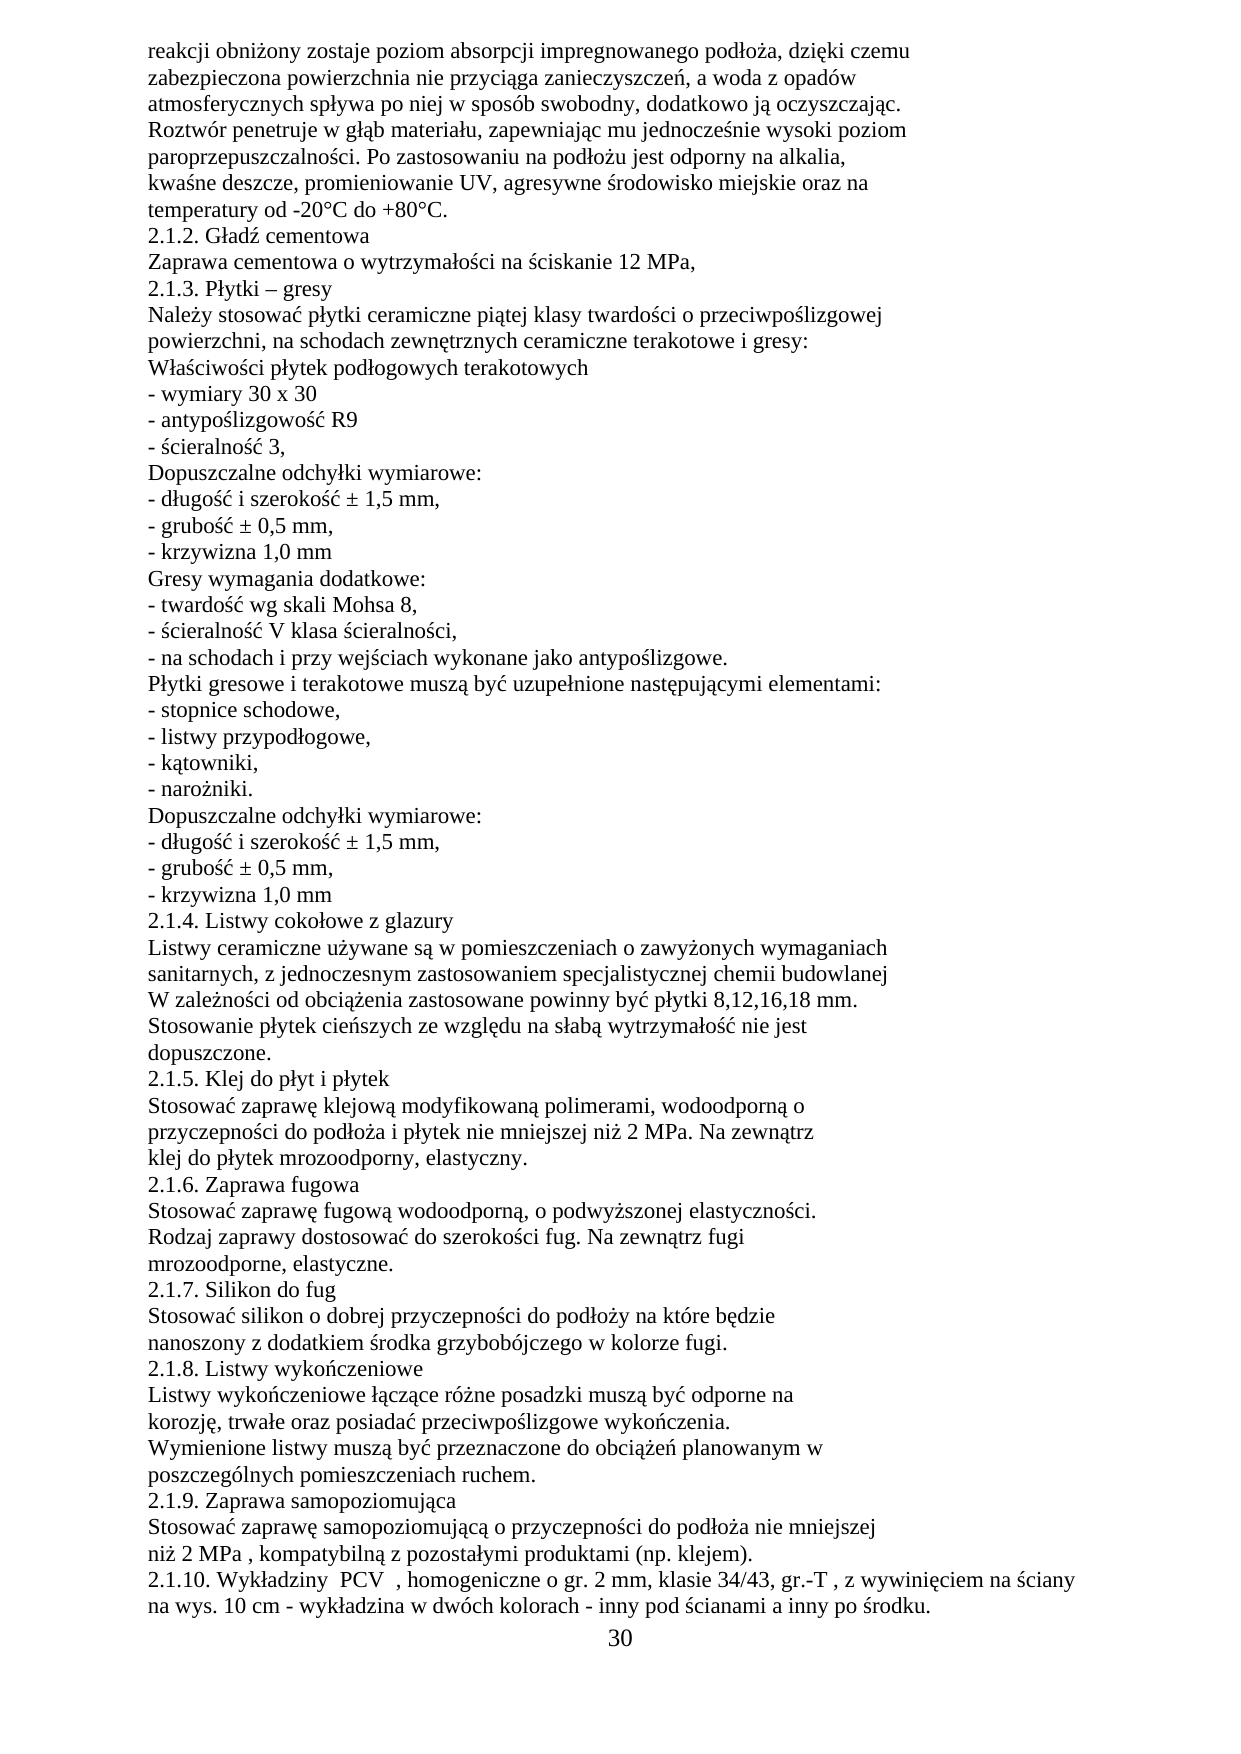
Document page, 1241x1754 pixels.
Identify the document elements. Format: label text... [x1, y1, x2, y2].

text poszczególnych pomieszczeniach ruchem. [148, 1461, 1093, 1487]
text - wymiary 30 x 30 [148, 380, 1093, 406]
text reakcji obniżony zostaje poziom absorpcji impregnowanego podłoża, dzięki czemu [148, 37, 1093, 64]
text - grubość ± 0,5 mm, [148, 512, 1093, 538]
text - krzywizna 1,0 mm [148, 538, 1093, 564]
text - antypoślizgowość R9 [148, 406, 1093, 433]
text 2.1.3. Płytki – gresy [148, 275, 1093, 301]
text - na schodach i przy wejściach wykonane jako antypoślizgowe. [148, 644, 1093, 670]
text - krzywizna 1,0 mm [148, 881, 1093, 907]
text 2.1.5. Klej do płyt i płytek [148, 1065, 1093, 1092]
text 2.1.10. Wykładziny PCV , homogeniczne o gr. 2 mm, klasie 34/43, gr.-T , z wywinięciem na ściany na wys. 10 cm - wykładzina w dwóch kolorach - inny pod ścianami a inny po środku. [148, 1566, 1093, 1619]
text - narożniki. [148, 775, 1093, 802]
text Rodzaj zaprawy dostosować do szerokości fug. Na zewnątrz fugi [148, 1223, 1093, 1250]
text - listwy przypodłogowe, [148, 723, 1093, 749]
text 2.1.9. Zaprawa samopoziomująca [148, 1487, 1093, 1513]
text zabezpieczona powierzchnia nie przyciąga zanieczyszczeń, a woda z opadów [148, 64, 1093, 90]
text - grubość ± 0,5 mm, [148, 854, 1093, 881]
text przyczepności do podłoża i płytek nie mniejszej niż 2 MPa. Na zewnątrz [148, 1118, 1093, 1144]
text Stosować zaprawę fugową wodoodporną, o podwyższonej elastyczności. [148, 1197, 1093, 1223]
text 2.1.2. Gładź cementowa [148, 222, 1093, 248]
text Właściwości płytek podłogowych terakotowych [148, 354, 1093, 380]
text W zależności od obciążenia zastosowane powinny być płytki 8,12,16,18 mm. [148, 986, 1093, 1013]
text - długość i szerokość ± 1,5 mm, [148, 828, 1093, 854]
text Stosować silikon o dobrej przyczepności do podłoży na które będzie [148, 1302, 1093, 1329]
text dopuszczone. [148, 1039, 1093, 1065]
text Stosować zaprawę samopoziomującą o przyczepności do podłoża nie mniejszej [148, 1513, 1093, 1540]
text Roztwór penetruje w głąb materiału, zapewniając mu jednocześnie wysoki poziom [148, 117, 1093, 143]
text Wymienione listwy muszą być przeznaczone do obciążeń planowanym w [148, 1434, 1093, 1461]
text Zaprawa cementowa o wytrzymałości na ściskanie 12 MPa, [148, 248, 1093, 275]
text 2.1.4. Listwy cokołowe z glazury [148, 907, 1093, 933]
text 2.1.7. Silikon do fug [148, 1276, 1093, 1302]
text mrozoodporne, elastyczne. [148, 1250, 1093, 1276]
text sanitarnych, z jednoczesnym zastosowaniem specjalistycznej chemii budowlanej [148, 960, 1093, 986]
text Stosowanie płytek cieńszych ze względu na słabą wytrzymałość nie jest [148, 1013, 1093, 1039]
text Listwy ceramiczne używane są w pomieszczeniach o zawyżonych wymaganiach [148, 933, 1093, 960]
text korozję, trwałe oraz posiadać przeciwpoślizgowe wykończenia. [148, 1408, 1093, 1434]
text niż 2 MPa , kompatybilną z pozostałymi produktami (np. klejem). [148, 1540, 1093, 1566]
text - kątowniki, [148, 749, 1093, 775]
text nanoszony z dodatkiem środka grzybobójczego w kolorze fugi. [148, 1329, 1093, 1355]
text powierzchni, na schodach zewnętrznych ceramiczne terakotowe i gresy: [148, 327, 1093, 354]
text - ścieralność V klasa ścieralności, [148, 617, 1093, 644]
text Płytki gresowe i terakotowe muszą być uzupełnione następującymi elementami: [148, 670, 1093, 696]
text 2.1.8. Listwy wykończeniowe [148, 1355, 1093, 1382]
text Stosować zaprawę klejową modyfikowaną polimerami, wodoodporną o [148, 1092, 1093, 1118]
text Listwy wykończeniowe łączące różne posadzki muszą być odporne na [148, 1382, 1093, 1408]
text Dopuszczalne odchyłki wymiarowe: [148, 459, 1093, 486]
text - długość i szerokość ± 1,5 mm, [148, 486, 1093, 512]
text Dopuszczalne odchyłki wymiarowe: [148, 802, 1093, 828]
text paroprzepuszczalności. Po zastosowaniu na podłożu jest odporny na alkalia, [148, 143, 1093, 169]
text Należy stosować płytki ceramiczne piątej klasy twardości o przeciwpoślizgowej [148, 301, 1093, 327]
text 2.1.6. Zaprawa fugowa [148, 1171, 1093, 1197]
text - stopnice schodowe, [148, 696, 1093, 723]
text temperatury od -20°C do +80°C. [148, 196, 1093, 222]
text kwaśne deszcze, promieniowanie UV, agresywne środowisko miejskie oraz na [148, 169, 1093, 196]
text - ścieralność 3, [148, 433, 1093, 459]
text klej do płytek mrozoodporny, elastyczny. [148, 1144, 1093, 1171]
text atmosferycznych spływa po niej w sposób swobodny, dodatkowo ją oczyszczając. [148, 90, 1093, 117]
text - twardość wg skali Mohsa 8, [148, 591, 1093, 617]
text Gresy wymagania dodatkowe: [148, 564, 1093, 591]
